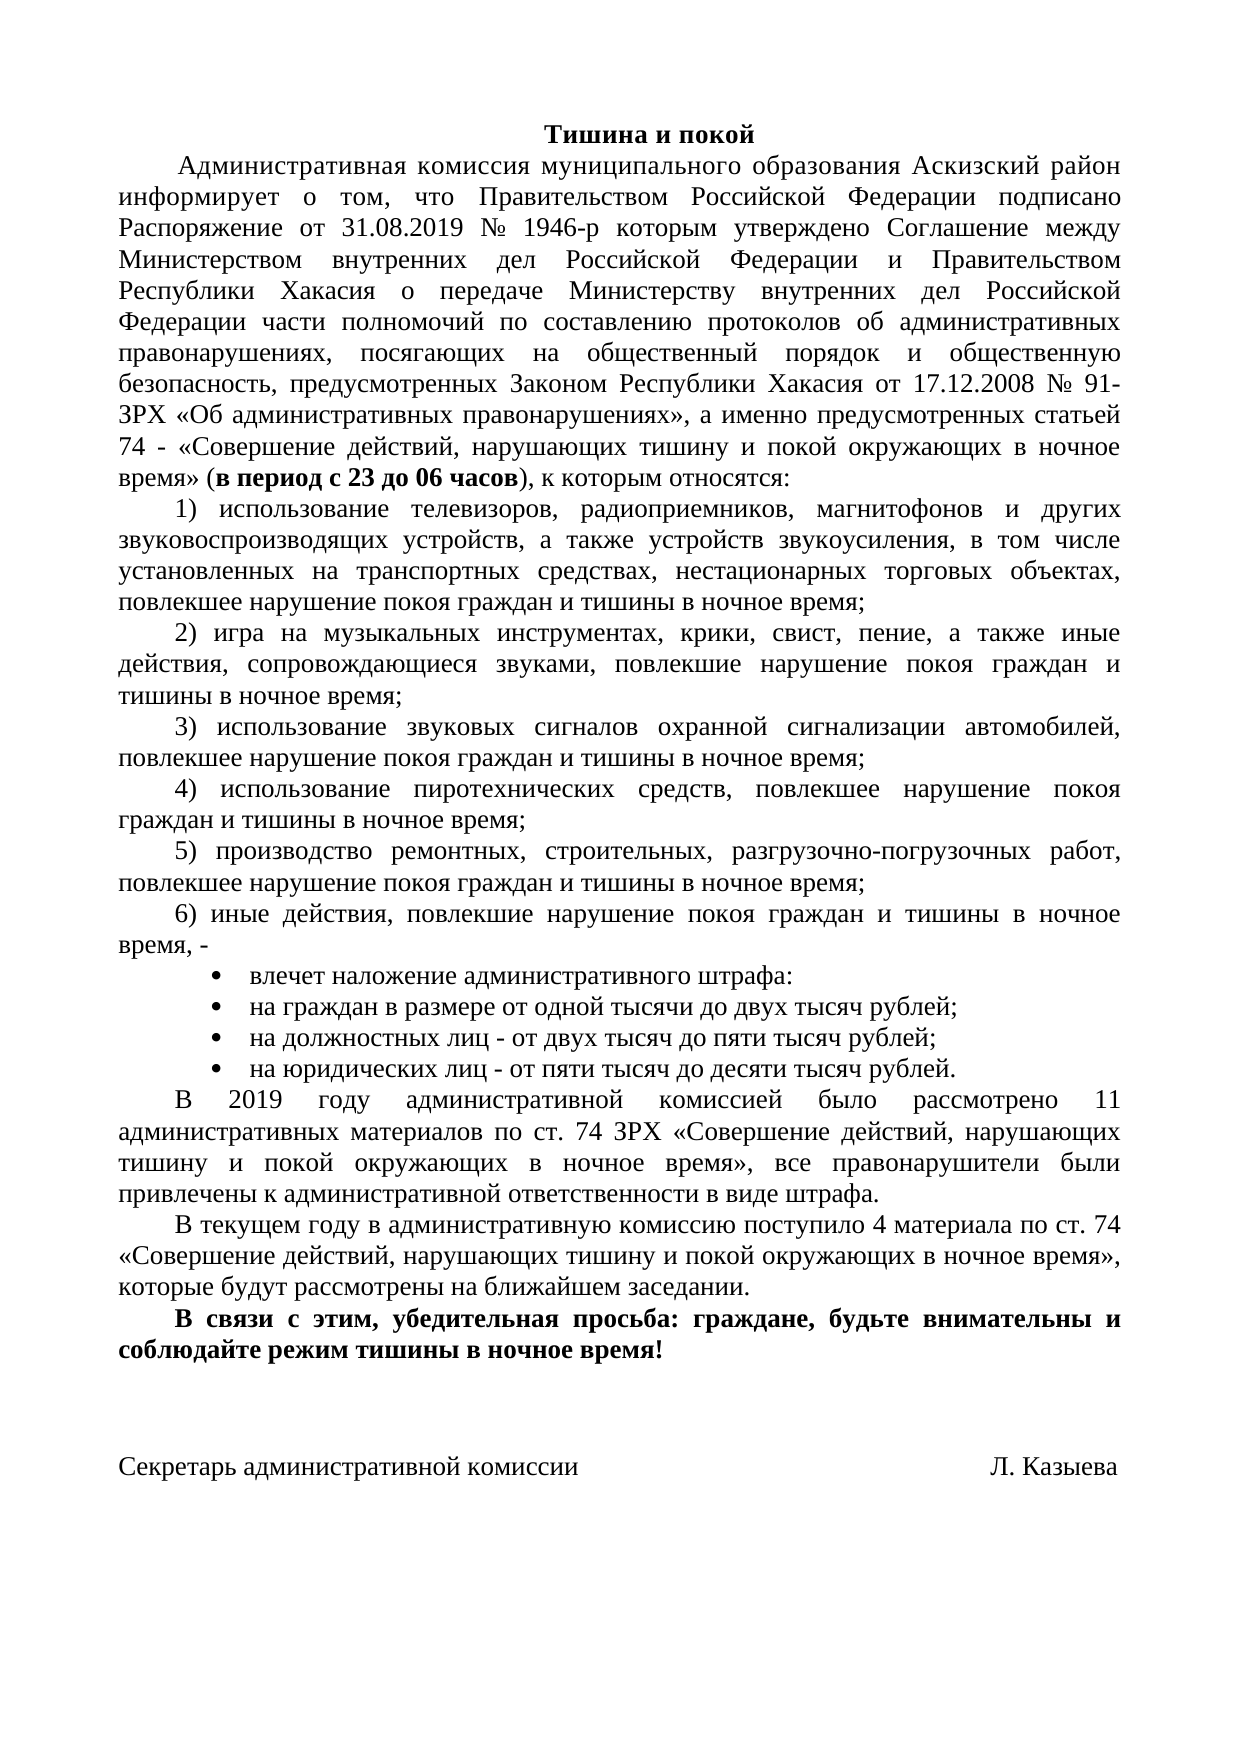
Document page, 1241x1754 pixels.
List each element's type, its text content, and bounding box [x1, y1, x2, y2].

text 6) иные действия, повлекшие нарушение покоя граждан и тишины в ночное время, - [118, 897, 1122, 959]
text Секретарь административной комиссии Л. Казыева [118, 1450, 1122, 1481]
text В 2019 году административной комиссией было рассмотрено 11 административных материалов по ст. 74 ЗРХ «Совершение действий, нарушающих тишину и покой окружающих в ночное время», все правонарушители были привлечены к административной ответственности в виде штрафа. [118, 1084, 1122, 1208]
text 3) использование звуковых сигналов охранной сигнализации автомобилей, повлекшее нарушение покоя граждан и тишины в ночное время; [118, 710, 1122, 772]
text Административная комиссия муниципального образования Аскизский район информирует о том, что Правительством Российской Федерации подписано Распоряжение от 31.08.2019 № 1946-р которым утверждено Соглашение между Министерством внутренних дел Российской Федерации и Правительством Республики Хакасия о передаче Министерству внутренних дел Российской Федерации части полномочий по составлению протоколов об административных правонарушениях, посягающих на общественный порядок и общественную безопасность, предусмотренных Законом Республики Хакасия от 17.12.2008 № 91-ЗРХ «Об административных правонарушениях», а именно предусмотренных статьей 74 - «Совершение действий, нарушающих тишину и покой окружающих в ночное время» (в период с 23 до 06 часов), к которым относятся: [118, 149, 1122, 492]
list на должностных лиц - от двух тысяч до пяти тысяч рублей; [212, 1021, 1122, 1052]
list на юридических лиц - от пяти тысяч до десяти тысяч рублей. [212, 1052, 1122, 1084]
text В связи с этим, убедительная просьба: граждане, будьте внимательны и соблюдайте режим тишины в ночное время! [118, 1302, 1122, 1364]
text 4) использование пиротехнических средств, повлекшее нарушение покоя граждан и тишины в ночное время; [118, 772, 1122, 834]
text 1) использование телевизоров, радиоприемников, магнитофонов и других звуковоспроизводящих устройств, а также устройств звукоусиления, в том числе установленных на транспортных средствах, нестационарных торговых объектах, повлекшее нарушение покоя граждан и тишины в ночное время; [118, 492, 1122, 616]
text 2) игра на музыкальных инструментах, крики, свист, пение, а также иные действия, сопровождающиеся звуками, повлекшие нарушение покоя граждан и тишины в ночное время; [118, 616, 1122, 710]
text 5) производство ремонтных, строительных, разгрузочно-погрузочных работ, повлекшее нарушение покоя граждан и тишины в ночное время; [118, 834, 1122, 897]
text В текущем году в административную комиссию поступило 4 материала по ст. 74 «Совершение действий, нарушающих тишину и покой окружающих в ночное время», которые будут рассмотрены на ближайшем заседании. [118, 1208, 1122, 1302]
list влечет наложение административного штрафа: [212, 959, 1122, 990]
text Тишина и покой [118, 118, 1122, 149]
list на граждан в размере от одной тысячи до двух тысяч рублей; [212, 990, 1122, 1021]
